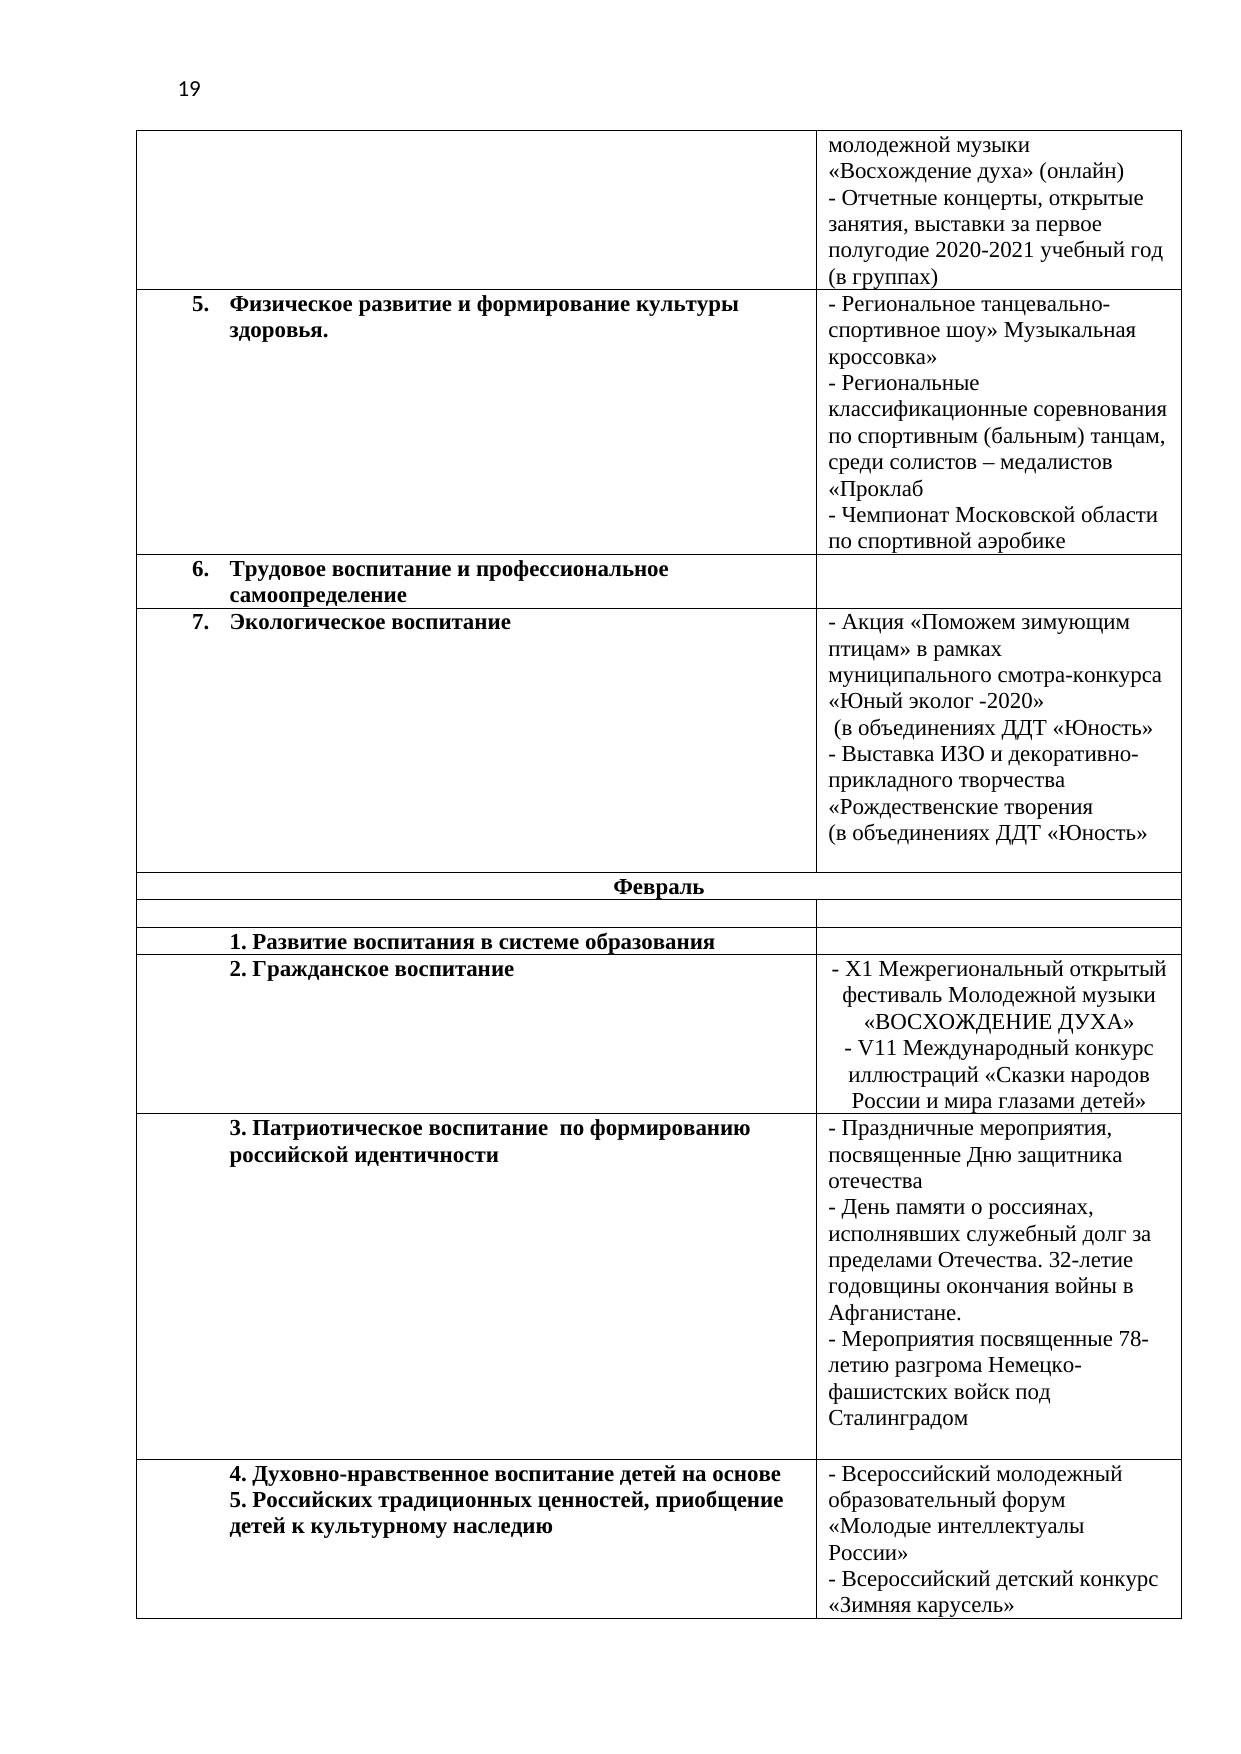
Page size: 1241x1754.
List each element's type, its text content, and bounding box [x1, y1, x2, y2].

table_cell 1. Развитие воспитания в системе образования [137, 928, 816, 954]
table_cell [817, 928, 1181, 954]
table_cell 3. Патриотическое воспитание по формированию российской идентичности [137, 1114, 816, 1459]
table_cell - X1 Межрегиональный открытый фестиваль Молодежной музыки «ВОСХОЖДЕНИЕ ДУХА» - V11 Международный конкурс иллюстраций «Сказки народов России и мира глазами детей» [817, 955, 1181, 1113]
table_cell Февраль [137, 873, 1181, 899]
table_cell [817, 900, 1181, 927]
table_cell Физическое развитие и формирование культуры здоровья. [137, 290, 816, 554]
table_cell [817, 1460, 1181, 1618]
table_cell [137, 900, 816, 927]
table_cell [817, 555, 1181, 607]
table_cell - Акция «Поможем зимующим птицам» в рамках муниципального смотра-конкурса «Юный эколог -2020» (в объединениях ДДТ «Юность» - Выставка ИЗО и декоративно-прикладного творчества «Рождественские творения (в объединениях ДДТ «Юность» [817, 609, 1181, 872]
table_cell - Региональное танцевально-спортивное шоу» Музыкальная кроссовка» - Региональные классификационные соревнования по спортивным (бальным) танцам, среди солистов – медалистов «Проклаб - Чемпионат Московской области по спортивной аэробике [817, 290, 1181, 554]
table_cell Трудовое воспитание и профессиональное самоопределение [137, 555, 816, 607]
table_cell - Праздничные мероприятия, посвященные Дню защитника отечества - День памяти о россиянах, исполнявших служебный долг за пределами Отечества. 32-летие годовщины окончания войны в Афганистане. - Мероприятия посвященные 78-летию разгрома Немецко-фашистских войск под Сталинградом [817, 1114, 1181, 1459]
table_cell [817, 131, 1181, 289]
table_cell Экологическое воспитание [137, 609, 816, 872]
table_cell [137, 131, 816, 289]
table_cell 2. Гражданское воспитание [137, 955, 816, 1113]
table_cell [137, 1460, 816, 1618]
